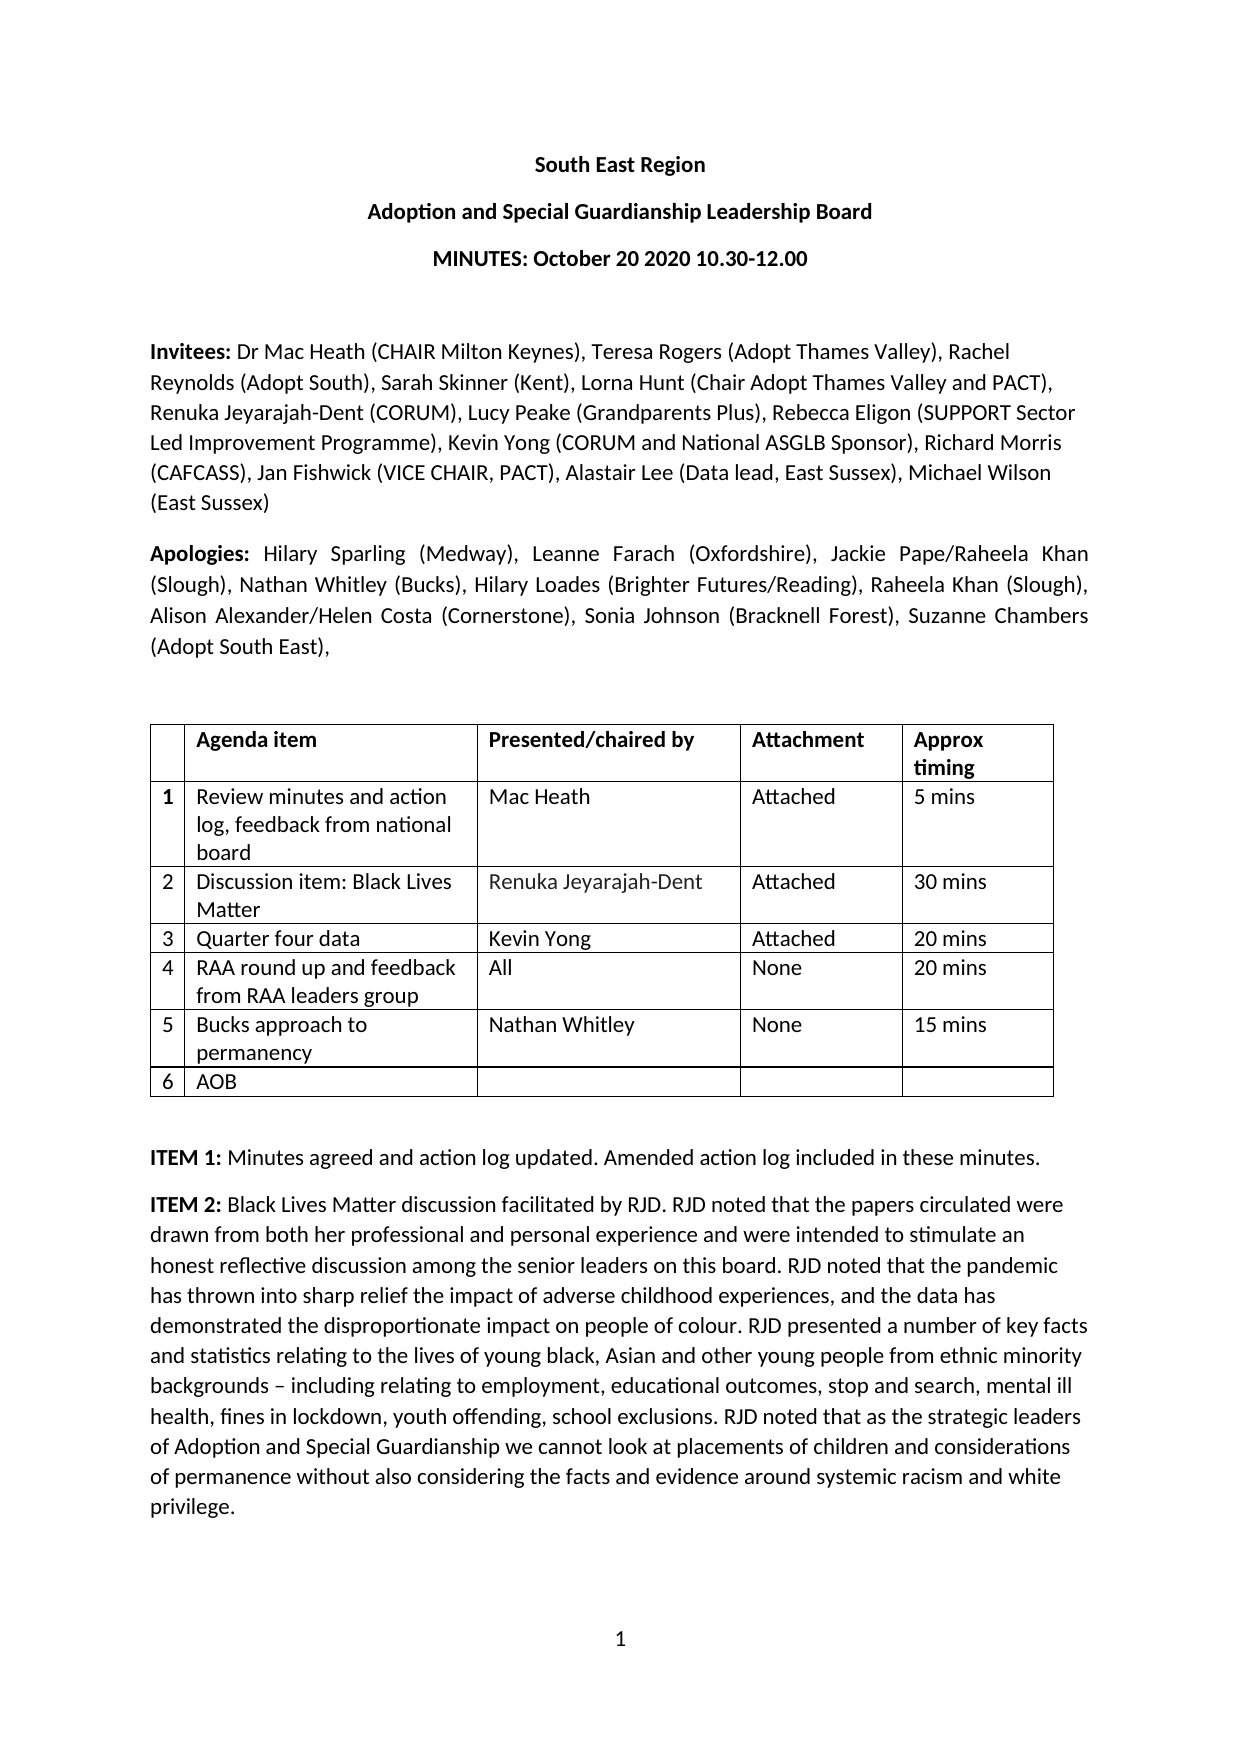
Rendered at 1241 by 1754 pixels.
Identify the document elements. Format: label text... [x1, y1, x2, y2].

text MINUTES: October 20 2020 10.30-12.00 [150, 244, 1090, 272]
table_cell 20 mins [903, 924, 1053, 952]
table_cell All [478, 953, 740, 1009]
table_cell Kevin Yong [478, 924, 740, 952]
table_cell [741, 1068, 902, 1096]
table_cell 30 mins [903, 867, 1053, 923]
table_cell 20 mins [903, 953, 1053, 1009]
table_header Agenda item [185, 725, 477, 781]
text ITEM 1: Minutes agreed and action log updated. Amended action log included in these minutes. [150, 1143, 1090, 1171]
table_cell RAA round up and feedback from RAA leaders group [185, 953, 477, 1009]
table_cell 4 [151, 953, 184, 1009]
text Adoption and Special Guardianship Leadership Board [150, 197, 1090, 225]
table_cell Discussion item: Black Lives Matter [185, 867, 477, 923]
table_cell Review minutes and action log, feedback from national board [185, 782, 477, 866]
table_cell [903, 1068, 1053, 1096]
table_cell Mac Heath [478, 782, 740, 866]
table_cell None [741, 1010, 902, 1066]
table_cell Attached [741, 867, 902, 923]
table_cell Attached [741, 924, 902, 952]
table_header Approx timing [903, 725, 1053, 781]
table_cell AOB [185, 1068, 477, 1096]
text Invitees: Dr Mac Heath (CHAIR Milton Keynes), Teresa Rogers (Adopt Thames Valley), Rachel Reynolds (Adopt South), Sarah Skinner (Kent), Lorna Hunt (Chair Adopt Thames Valley and PACT), Renuka Jeyarajah-Dent (CORUM), Lucy Peake (Grandparents Plus), Rebecca Eligon (SUPPORT Sector Led Improvement Programme), Kevin Yong (CORUM and National ASGLB Sponsor), Richard Morris (CAFCASS), Jan Fishwick (VICE CHAIR, PACT), Alastair Lee (Data lead, East Sussex), Michael Wilson (East Sussex) [150, 337, 1090, 517]
table_header [151, 725, 184, 781]
text ITEM 2: Black Lives Matter discussion facilitated by RJD. RJD noted that the papers circulated were drawn from both her professional and personal experience and were intended to stimulate an honest reflective discussion among the senior leaders on this board. RJD noted that the pandemic has thrown into sharp relief the impact of adverse childhood experiences, and the data has demonstrated the disproportionate impact on people of colour. RJD presented a number of key facts and statistics relating to the lives of young black, Asian and other young people from ethnic minority backgrounds – including relating to employment, educational outcomes, stop and search, mental ill health, fines in lockdown, youth offending, school exclusions. RJD noted that as the strategic leaders of Adoption and Special Guardianship we cannot look at placements of children and considerations of permanence without also considering the facts and evidence around systemic racism and white privilege. [150, 1190, 1090, 1520]
table_cell [478, 1068, 740, 1096]
table_header Presented/chaired by [478, 725, 740, 781]
table_cell 1 [151, 782, 184, 866]
table_cell Attached [741, 782, 902, 866]
table_cell 5 [151, 1010, 184, 1066]
table_cell 15 mins [903, 1010, 1053, 1066]
table_cell Renuka Jeyarajah-Dent [478, 867, 740, 923]
table_cell Bucks approach to permanency [185, 1010, 477, 1066]
table_cell Quarter four data [185, 924, 477, 952]
text South East Region [150, 150, 1090, 178]
table_cell None [741, 953, 902, 1009]
text Apologies: Hilary Sparling (Medway), Leanne Farach (Oxfordshire), Jackie Pape/Raheela Khan (Slough), Nathan Whitley (Bucks), Hilary Loades (Brighter Futures/Reading), Raheela Khan (Slough), Alison Alexander/Helen Costa (Cornerstone), Sonia Johnson (Bracknell Forest), Suzanne Chambers (Adopt South East), [150, 535, 1090, 660]
table_cell 2 [151, 867, 184, 923]
table_cell 3 [151, 924, 184, 952]
table_cell Nathan Whitley [478, 1010, 740, 1066]
table_cell 6 [151, 1068, 184, 1096]
table_header Attachment [741, 725, 902, 781]
table_cell 5 mins [903, 782, 1053, 866]
